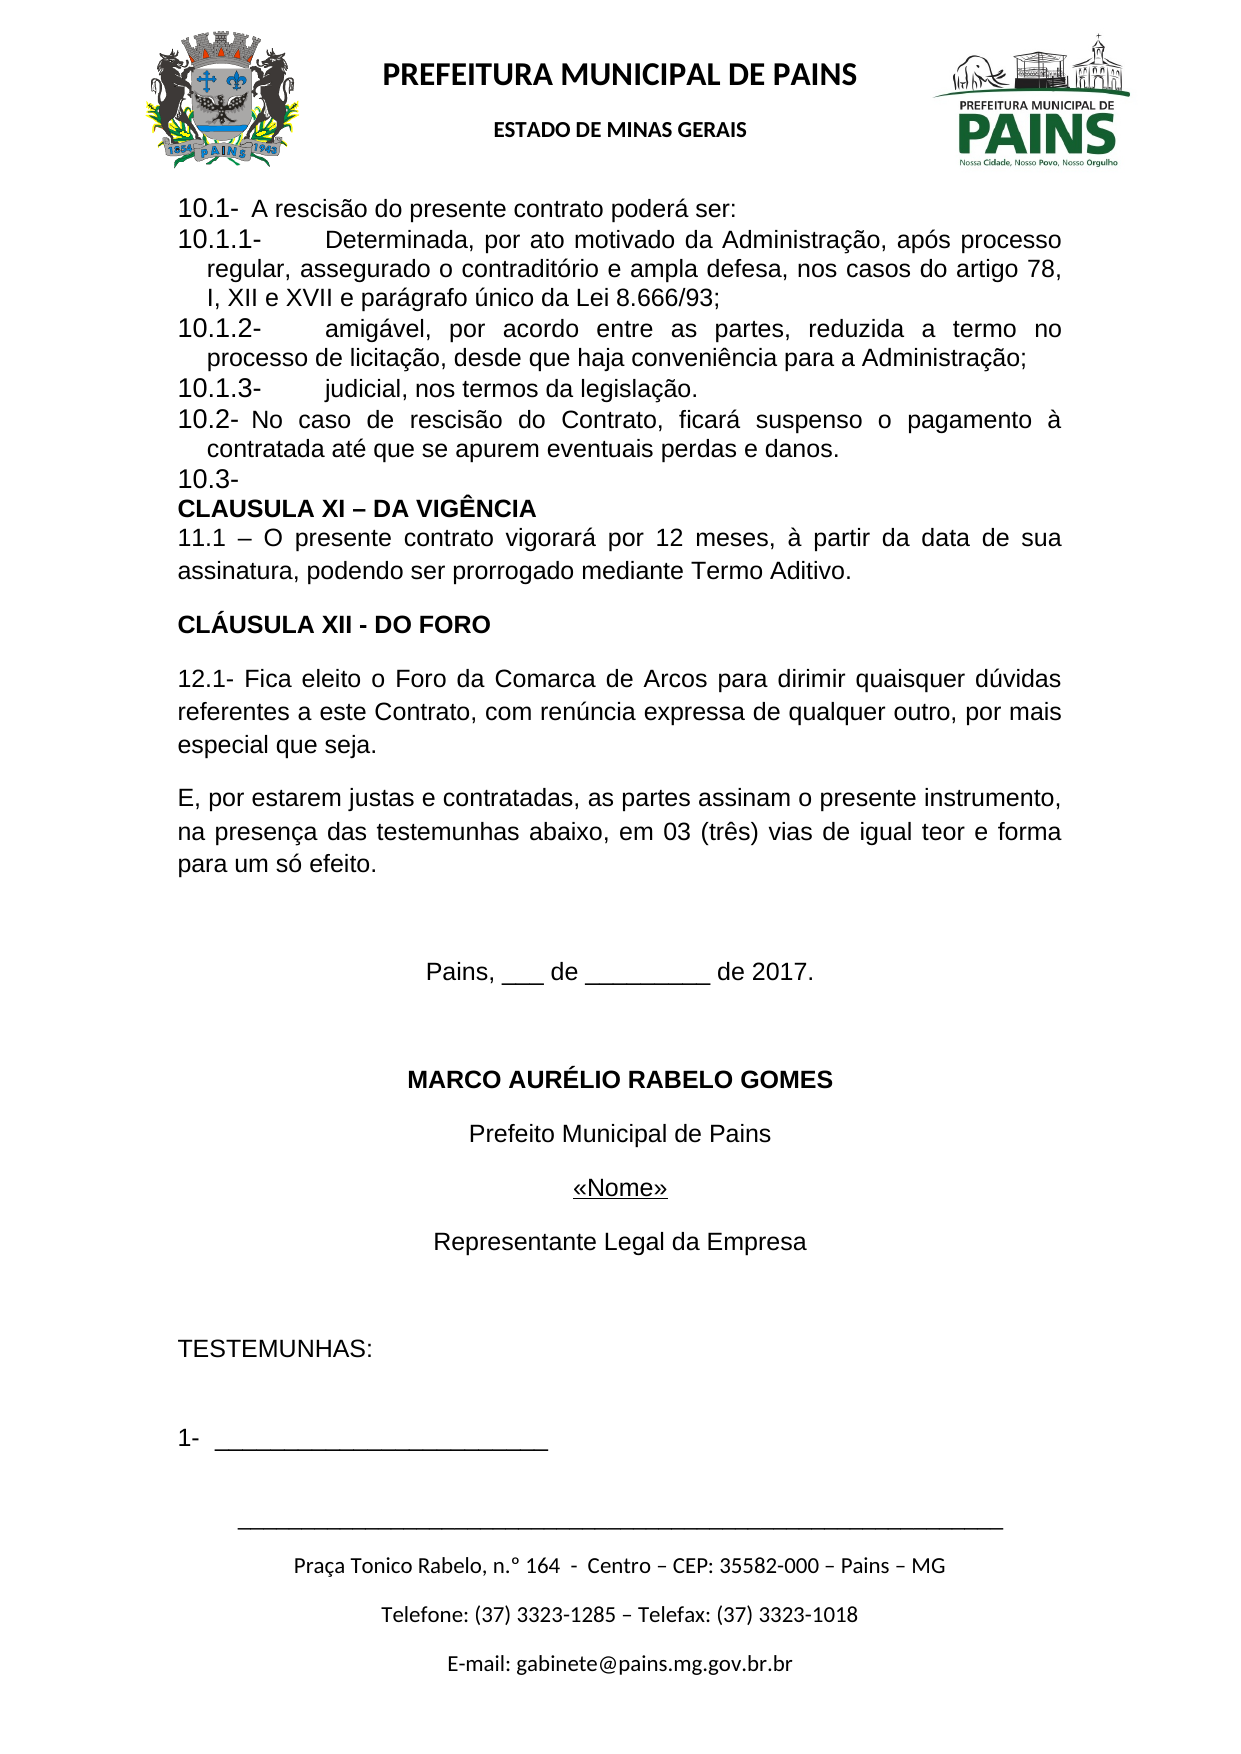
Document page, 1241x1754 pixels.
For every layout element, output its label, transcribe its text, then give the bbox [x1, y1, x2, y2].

list judicial, nos termos da legislação. [177, 372, 1063, 403]
list A rescisão do presente contrato poderá ser: [177, 192, 1063, 223]
text Representante Legal da Empresa [177, 1226, 1063, 1255]
text E, por estarem justas e contratadas, as partes assinam o presente instrumento, na presença das testemunhas abaixo, em 03 (três) vias de igual teor e forma para um só efeito. [177, 783, 1063, 878]
list No caso de rescisão do Contrato, ficará suspenso o pagamento à contratada até que se apurem eventuais perdas e danos. [177, 403, 1063, 463]
text TESTEMUNHAS: [177, 1334, 1063, 1363]
list Determinada, por ato motivado da Administração, após processo regular, assegurado o contraditório e ampla defesa, nos casos do artigo 78, I, XII e XVII e parágrafo único da Lei 8.666/93; [177, 223, 1063, 312]
text CLÁUSULA XII - DO FORO [177, 610, 1063, 638]
text 12.1- Fica eleito o Foro da Comarca de Arcos para dirimir quaisquer dúvidas referentes a este Contrato, com renúncia expressa de qualquer outro, por mais especial que seja. [177, 663, 1063, 758]
list amigável, por acordo entre as partes, reduzida a termo no processo de licitação, desde que haja conveniência para a Administração; [177, 312, 1063, 372]
list ________________________ [177, 1423, 1063, 1451]
text Prefeito Municipal de Pains [177, 1119, 1063, 1147]
picture [929, 28, 1143, 176]
text Pains, ___ de _________ de 2017. [177, 957, 1063, 986]
subtitle CLAUSULA XI – DA VIGÊNCIA [177, 494, 1063, 523]
text MARCO AURÉLIO RABELO GOMES [177, 1065, 1063, 1094]
text «Nome» [177, 1173, 1063, 1201]
text 11.1 – O presente contrato vigorará por 12 meses, à partir da data de sua assinatura, podendo ser prorrogado mediante Termo Aditivo. [177, 523, 1063, 584]
